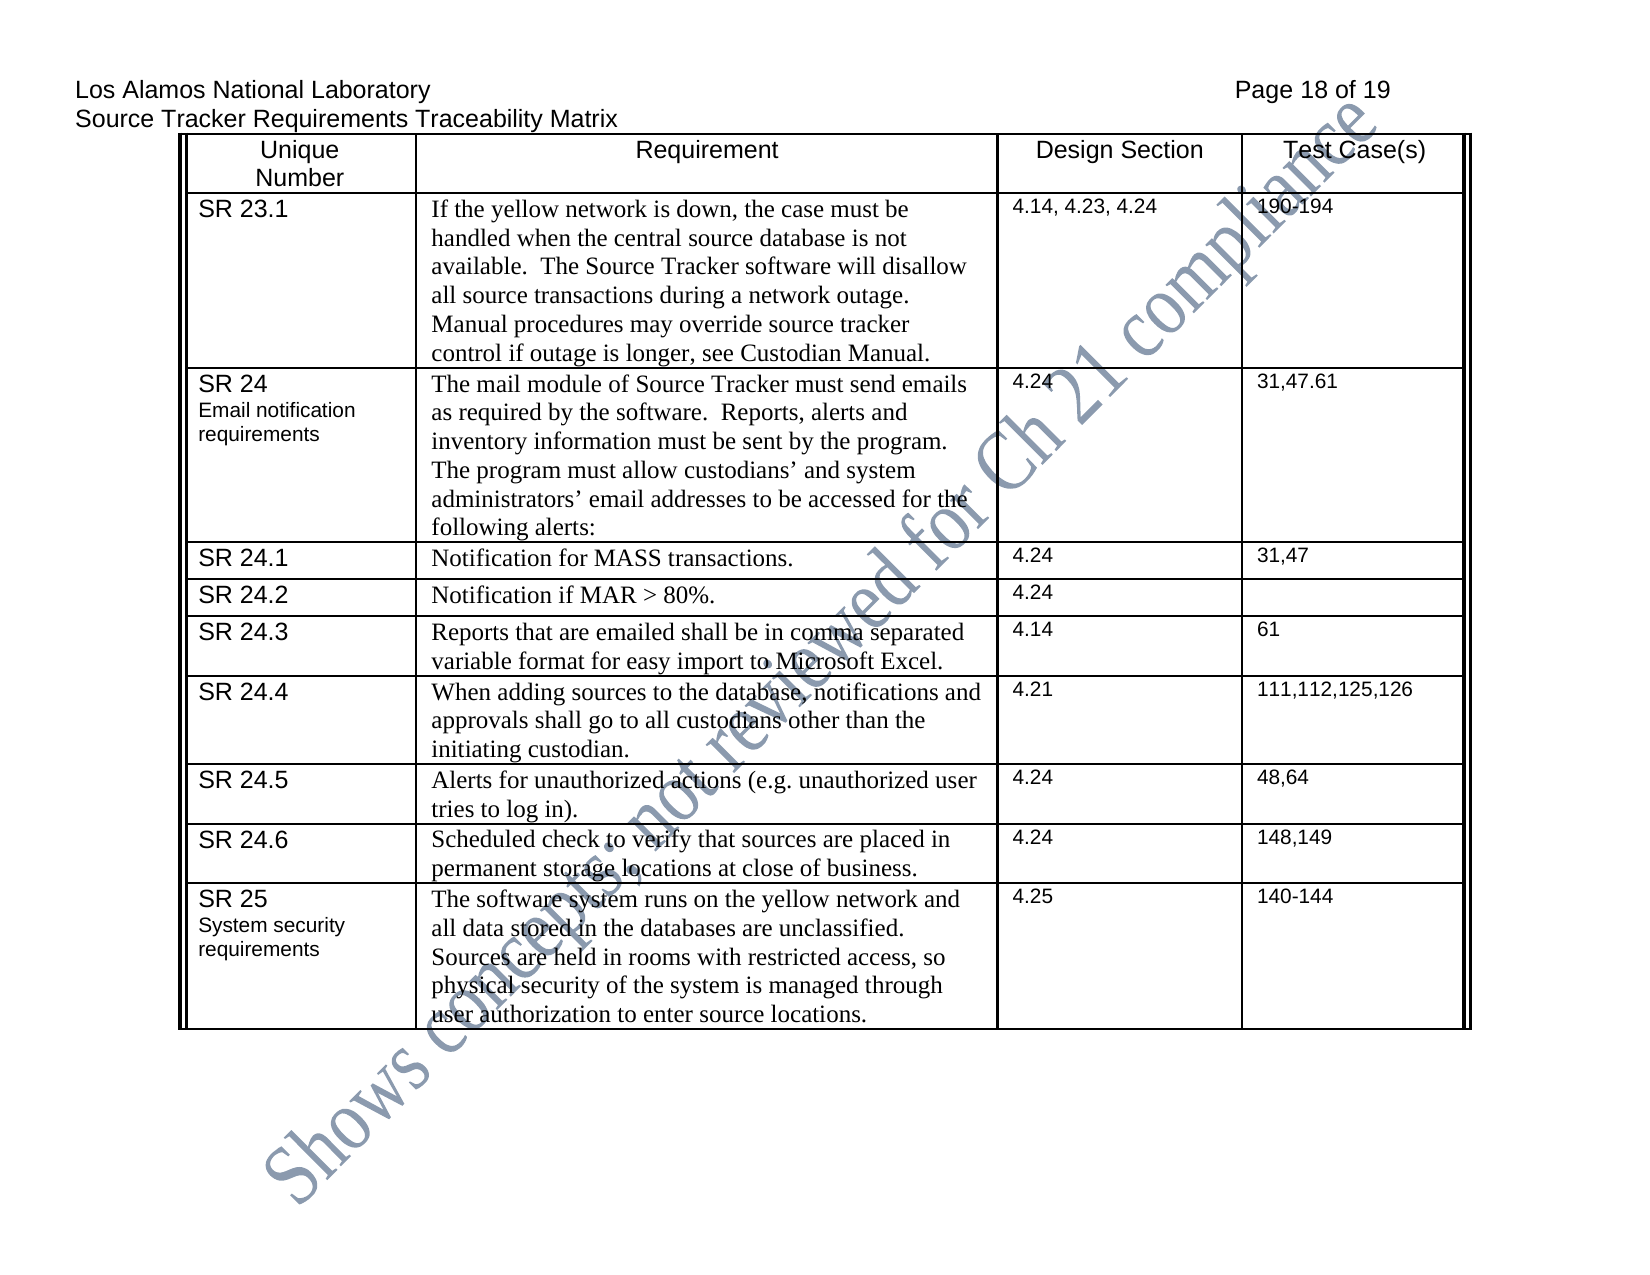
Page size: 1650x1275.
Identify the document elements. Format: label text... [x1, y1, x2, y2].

table_cell 4.24 [999, 580, 1241, 615]
table_cell 140-144 [1243, 884, 1462, 1028]
table_cell 4.24 [999, 543, 1241, 578]
table_cell SR 24.4 [188, 677, 415, 763]
table_cell SR 24 Email notification requirements [188, 369, 415, 541]
table_cell 4.21 [999, 677, 1241, 763]
table_cell SR 24.2 [188, 580, 415, 615]
table_cell 31,47.61 [1243, 369, 1462, 541]
table_cell 148,149 [1243, 825, 1462, 882]
table_cell Reports that are emailed shall be in comma separated variable format for easy import to Microsoft Excel. [417, 617, 996, 674]
table_cell Notification for MASS transactions. [417, 543, 996, 578]
table_cell SR 24.1 [188, 543, 415, 578]
table_cell 4.24 [999, 369, 1241, 541]
table_cell The software system runs on the yellow network and all data stored in the databases are unclassified. Sources are held in rooms with restricted access, so physical security of the system is managed through user authorization to enter source locations. [417, 884, 996, 1028]
table_cell 4.24 [999, 765, 1241, 822]
table_cell SR 24.3 [188, 617, 415, 674]
table_cell SR 24.6 [188, 825, 415, 882]
table_cell Notification if MAR > 80%. [417, 580, 996, 615]
table_cell 111,112,125,126 [1243, 677, 1462, 763]
table_cell 48,64 [1243, 765, 1462, 822]
table_cell The mail module of Source Tracker must send emails as required by the software. Reports, alerts and inventory information must be sent by the program. The program must allow custodians’ and system administrators’ email addresses to be accessed for the following alerts: [417, 369, 996, 541]
table_cell SR 23.1 [188, 194, 415, 367]
table_cell [1243, 580, 1462, 615]
table_cell 4.14, 4.23, 4.24 [999, 194, 1241, 367]
table_cell 4.25 [999, 884, 1241, 1028]
table_cell Scheduled check to verify that sources are placed in permanent storage locations at close of business. [417, 825, 996, 882]
table_header Test Case(s) [1243, 135, 1462, 192]
table_cell If the yellow network is down, the case must be handled when the central source database is not available. The Source Tracker software will disallow all source transactions during a network outage. Manual procedures may override source tracker control if outage is longer, see Custodian Manual. [417, 194, 996, 367]
table_cell 190-194 [1243, 194, 1462, 367]
table_cell 4.14 [999, 617, 1241, 674]
table_cell 31,47 [1243, 543, 1462, 578]
table_header Requirement [417, 135, 996, 192]
table_cell Alerts for unauthorized actions (e.g. unauthorized user tries to log in). [417, 765, 996, 822]
table_header Unique Number [188, 135, 415, 192]
table_cell 4.24 [999, 825, 1241, 882]
table_cell SR 25 System security requirements [188, 884, 415, 1028]
table_cell When adding sources to the database, notifications and approvals shall go to all custodians other than the initiating custodian. [417, 677, 996, 763]
table_header Design Section [999, 135, 1241, 192]
table_cell 61 [1243, 617, 1462, 674]
table_cell SR 24.5 [188, 765, 415, 822]
